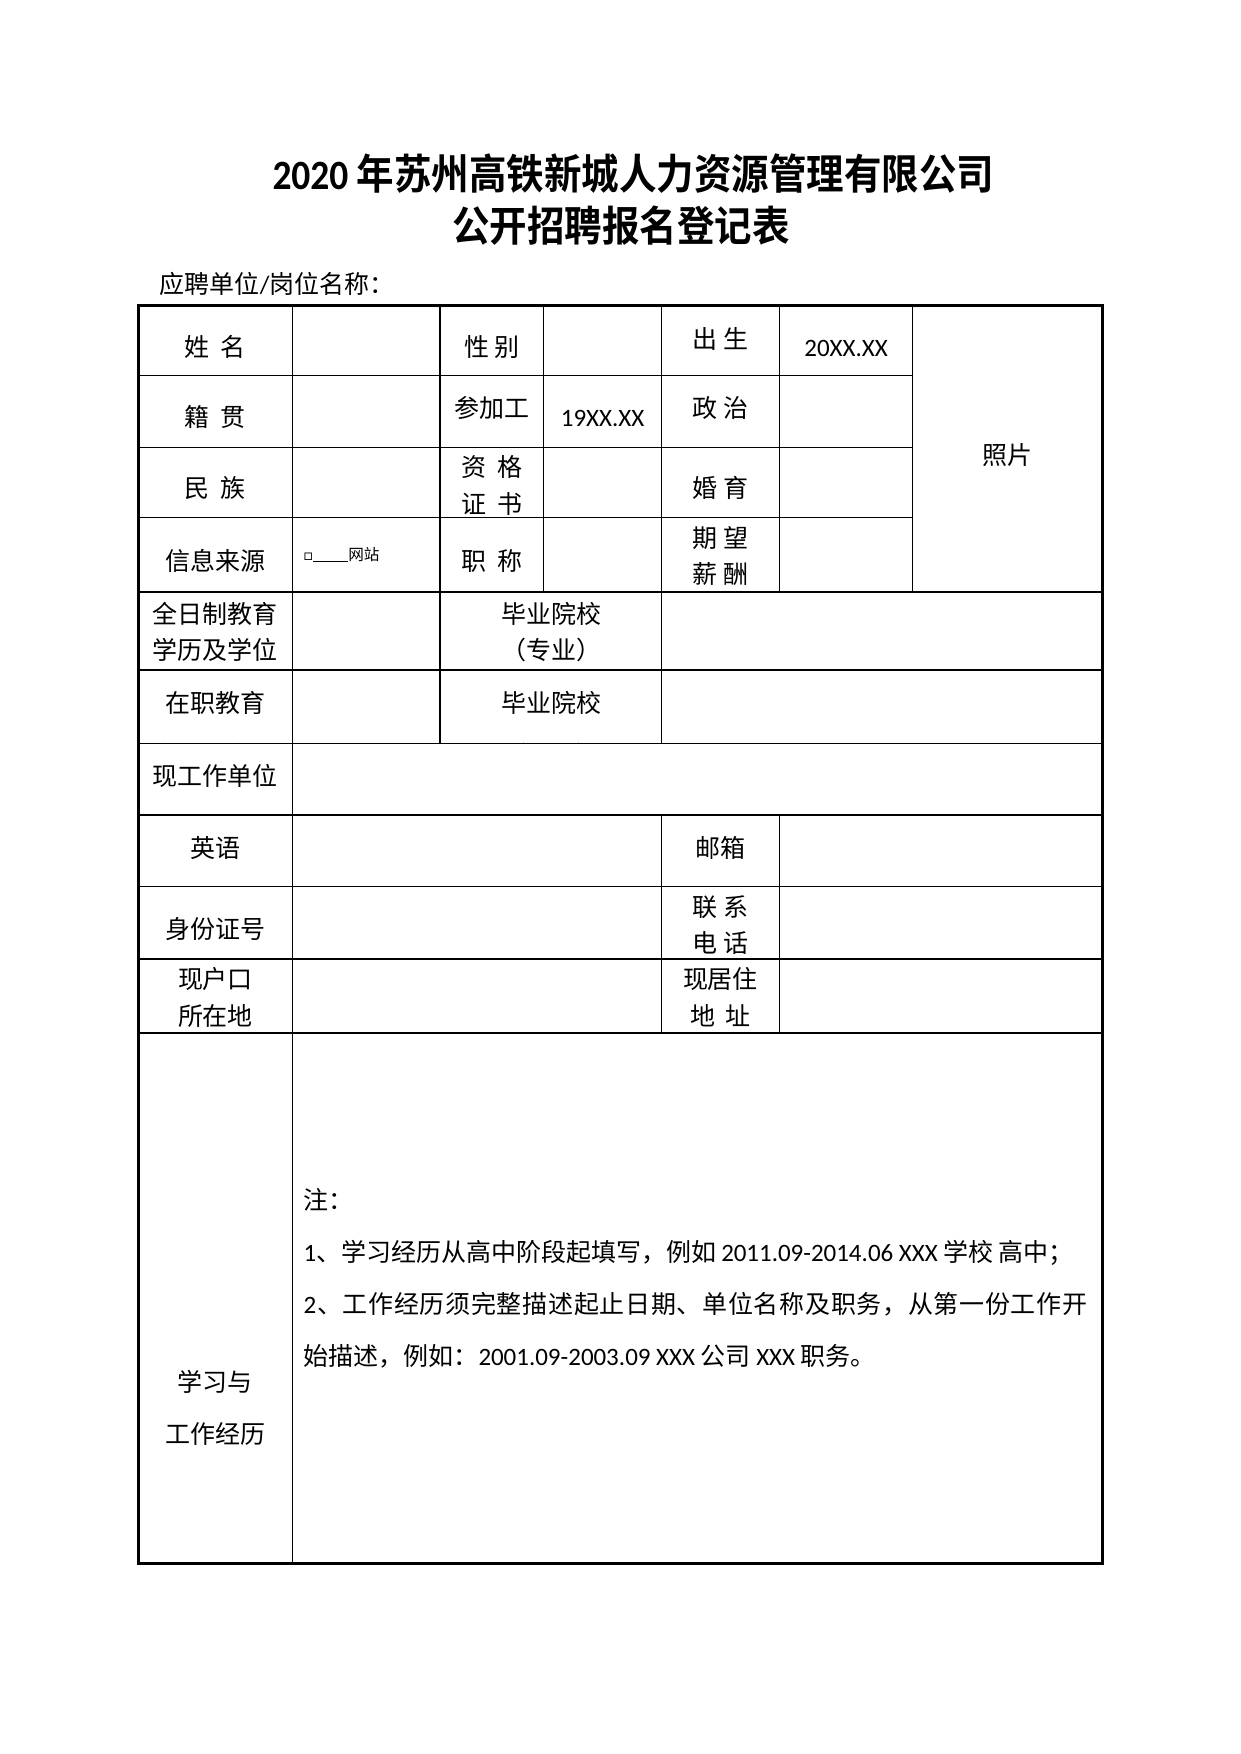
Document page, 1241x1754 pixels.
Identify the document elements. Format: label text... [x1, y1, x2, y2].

table_header [544, 307, 661, 375]
table_cell [293, 887, 661, 958]
table_header 性 别 [441, 307, 543, 375]
table_cell 婚 育 [662, 448, 779, 517]
table_cell 信息来源 [140, 518, 292, 591]
table_cell 资 格 证 书 [441, 448, 543, 517]
table_cell [662, 593, 1101, 669]
table_cell [293, 744, 1101, 814]
table_cell 现户口 所在地 [140, 960, 292, 1032]
table_cell [780, 518, 912, 591]
table_cell [662, 671, 1101, 742]
table_cell [293, 960, 661, 1032]
table_cell 毕业院校 （专业） [441, 671, 661, 742]
text 2020年苏州高铁新城人力资源管理有限公司 [159, 148, 1119, 200]
table_cell 联 系 电 话 [662, 887, 779, 958]
table_cell [780, 376, 912, 446]
table_cell [780, 448, 912, 517]
table_cell [293, 376, 439, 446]
table_cell 英语 水平 [140, 816, 292, 886]
table_cell [544, 448, 661, 517]
table_cell 民 族 [140, 448, 292, 517]
table_cell [780, 960, 1101, 1032]
table_cell 参加工 作年月 [441, 376, 543, 446]
table_cell 职 称 [441, 518, 543, 591]
table_cell 在职教育 学历及学位 [140, 671, 292, 742]
table_header 姓 名 [140, 307, 292, 375]
table_cell [293, 671, 439, 742]
table_cell □ 网站 □ 微信公众号 □其他 [293, 518, 439, 591]
table_cell [293, 448, 439, 517]
table_cell 注： 1、学习经历从高中阶段起填写，例如2011.09-2014.06 XXX学校 高中； 2、工作经历须完整描述起止日期、单位名称及职务，从第一份工作开始描述，例如：2001.09-2003.09 XXX公司 XXX职务。 [293, 1034, 1101, 1562]
table_cell 籍 贯 [140, 376, 292, 446]
text 应聘单位/岗位名称： [159, 252, 1081, 304]
table_header [293, 307, 439, 375]
table_cell 学习与 工作经历 [140, 1034, 292, 1562]
table_cell [780, 816, 1101, 886]
table_cell 现工作单位及职务 [140, 744, 292, 814]
table_cell 邮箱 地址 [662, 816, 779, 886]
table_cell 19XX.XX [544, 376, 661, 446]
table_header 出 生 年 月 [662, 307, 779, 375]
table_header 20XX.XX [780, 307, 912, 375]
text 公开招聘报名登记表 [122, 200, 1119, 252]
table_cell [293, 816, 661, 886]
table_header 照片 [913, 307, 1101, 591]
table_cell 毕业院校 （专业） [441, 593, 661, 669]
table_cell [780, 887, 1101, 958]
table_cell 身份证号 [140, 887, 292, 958]
table_cell 政 治 面 貌 [662, 376, 779, 446]
table_cell 期 望 薪 酬 [662, 518, 779, 591]
table_cell 现居住 地 址 [662, 960, 779, 1032]
table_cell [544, 518, 661, 591]
table_cell 全日制教育 学历及学位 [140, 593, 292, 669]
table_cell [293, 593, 439, 669]
